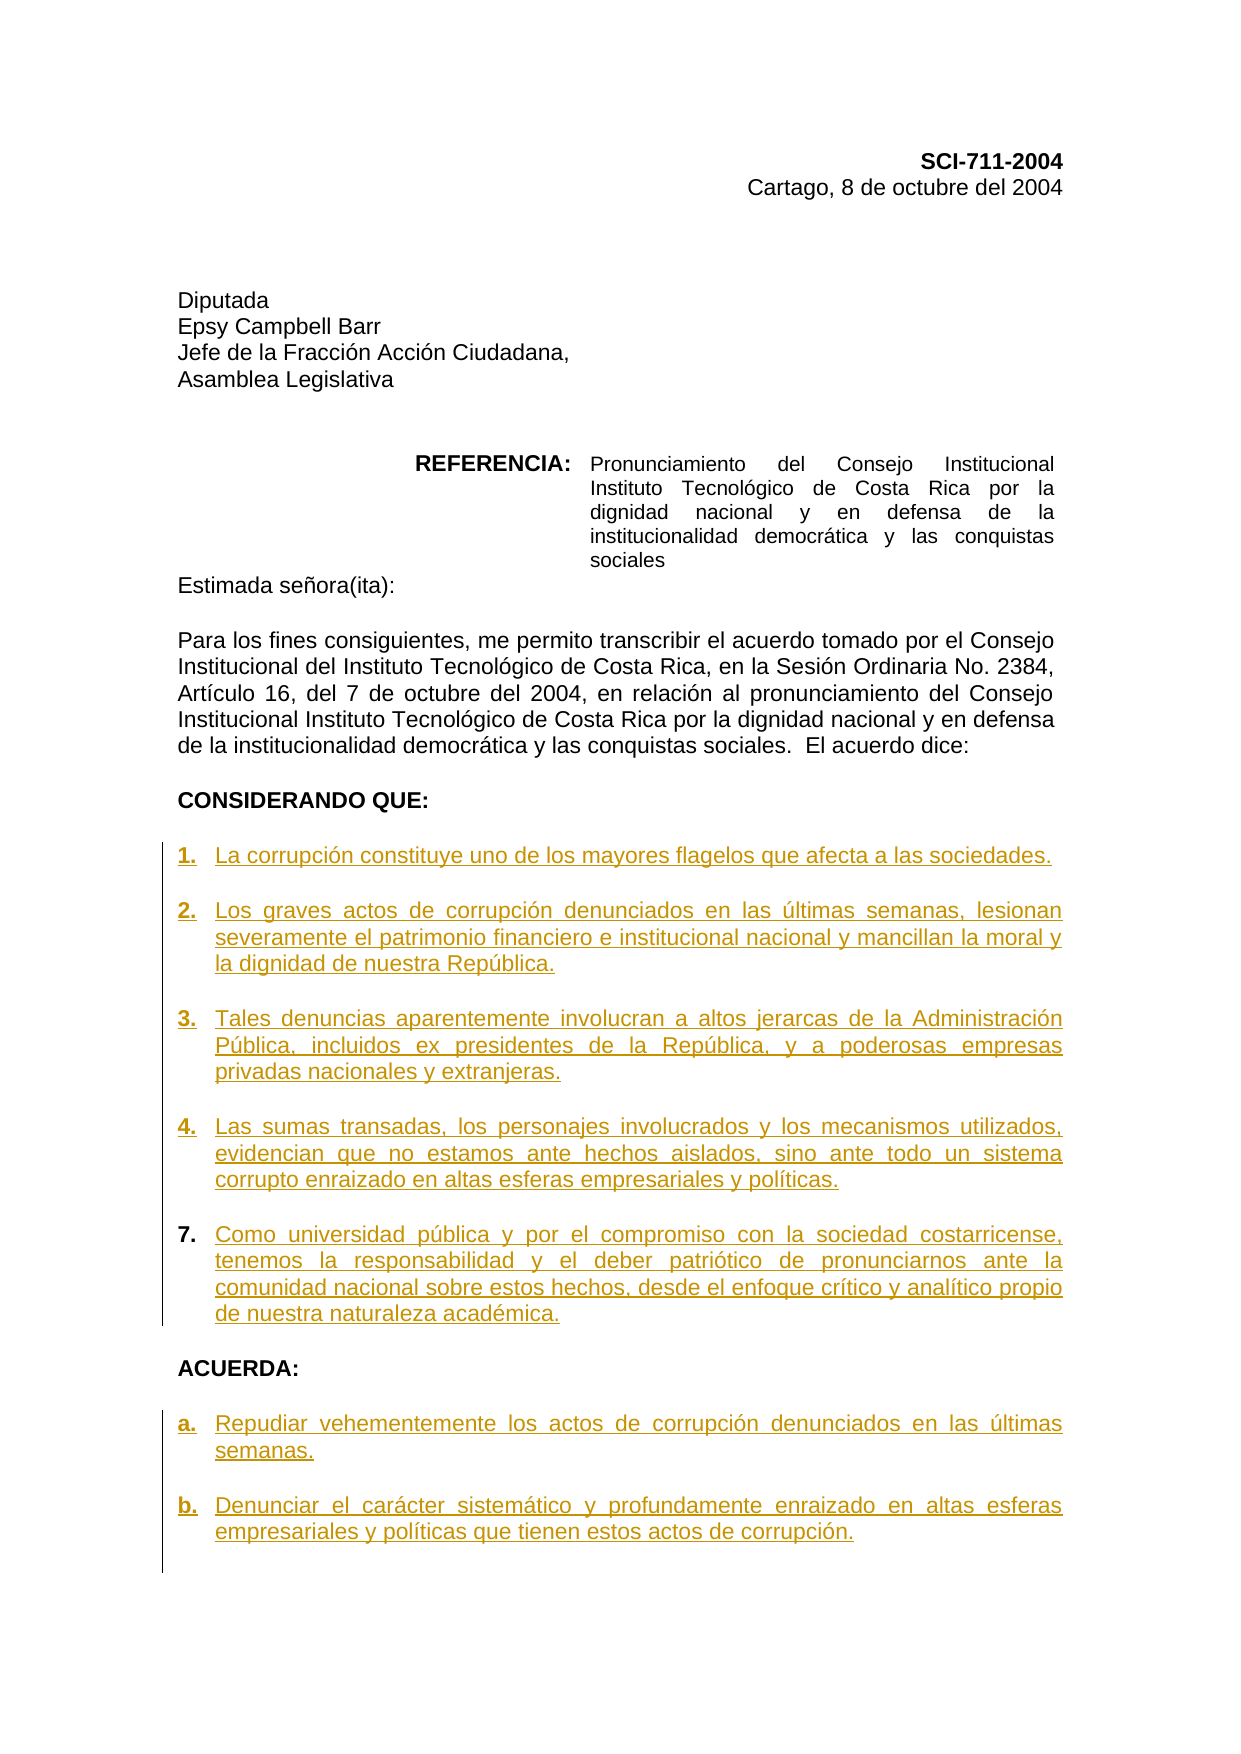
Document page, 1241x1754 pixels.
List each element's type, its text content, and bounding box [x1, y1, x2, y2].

text Diputada [177, 287, 1063, 313]
text ACUERDA: [177, 1355, 1063, 1381]
text Asamblea Legislativa [177, 366, 1063, 392]
text Para los fines consiguientes, me permito transcribir el acuerdo tomado por el Consejo Institucional del Instituto Tecnológico de Costa Rica, en la Sesión Ordinaria No. 2384, Artículo 16, del 7 de octubre del 2004, en relación al pronunciamiento del Consejo Institucional Instituto Tecnológico de Costa Rica por la dignidad nacional y en defensa de la institucionalidad democrática y las conquistas sociales. El acuerdo dice: [177, 627, 1055, 758]
text Epsy Campbell Barr [177, 313, 1063, 339]
text SCI-711-2004 [222, 148, 1063, 174]
text Jefe de la Fracción Acción Ciudadana, [177, 339, 1063, 366]
text Cartago, 8 de octubre del 2004 [177, 174, 1063, 200]
text Estimada señora(ita): [177, 572, 1063, 598]
text CONSIDERANDO QUE: [177, 787, 1063, 814]
text REFERENCIA: Pronunciamiento del Consejo Institucional Instituto Tecnológico de Costa Rica por la dignidad nacional y en defensa de la institucionalidad democrática y las conquistas sociales [415, 449, 1055, 572]
